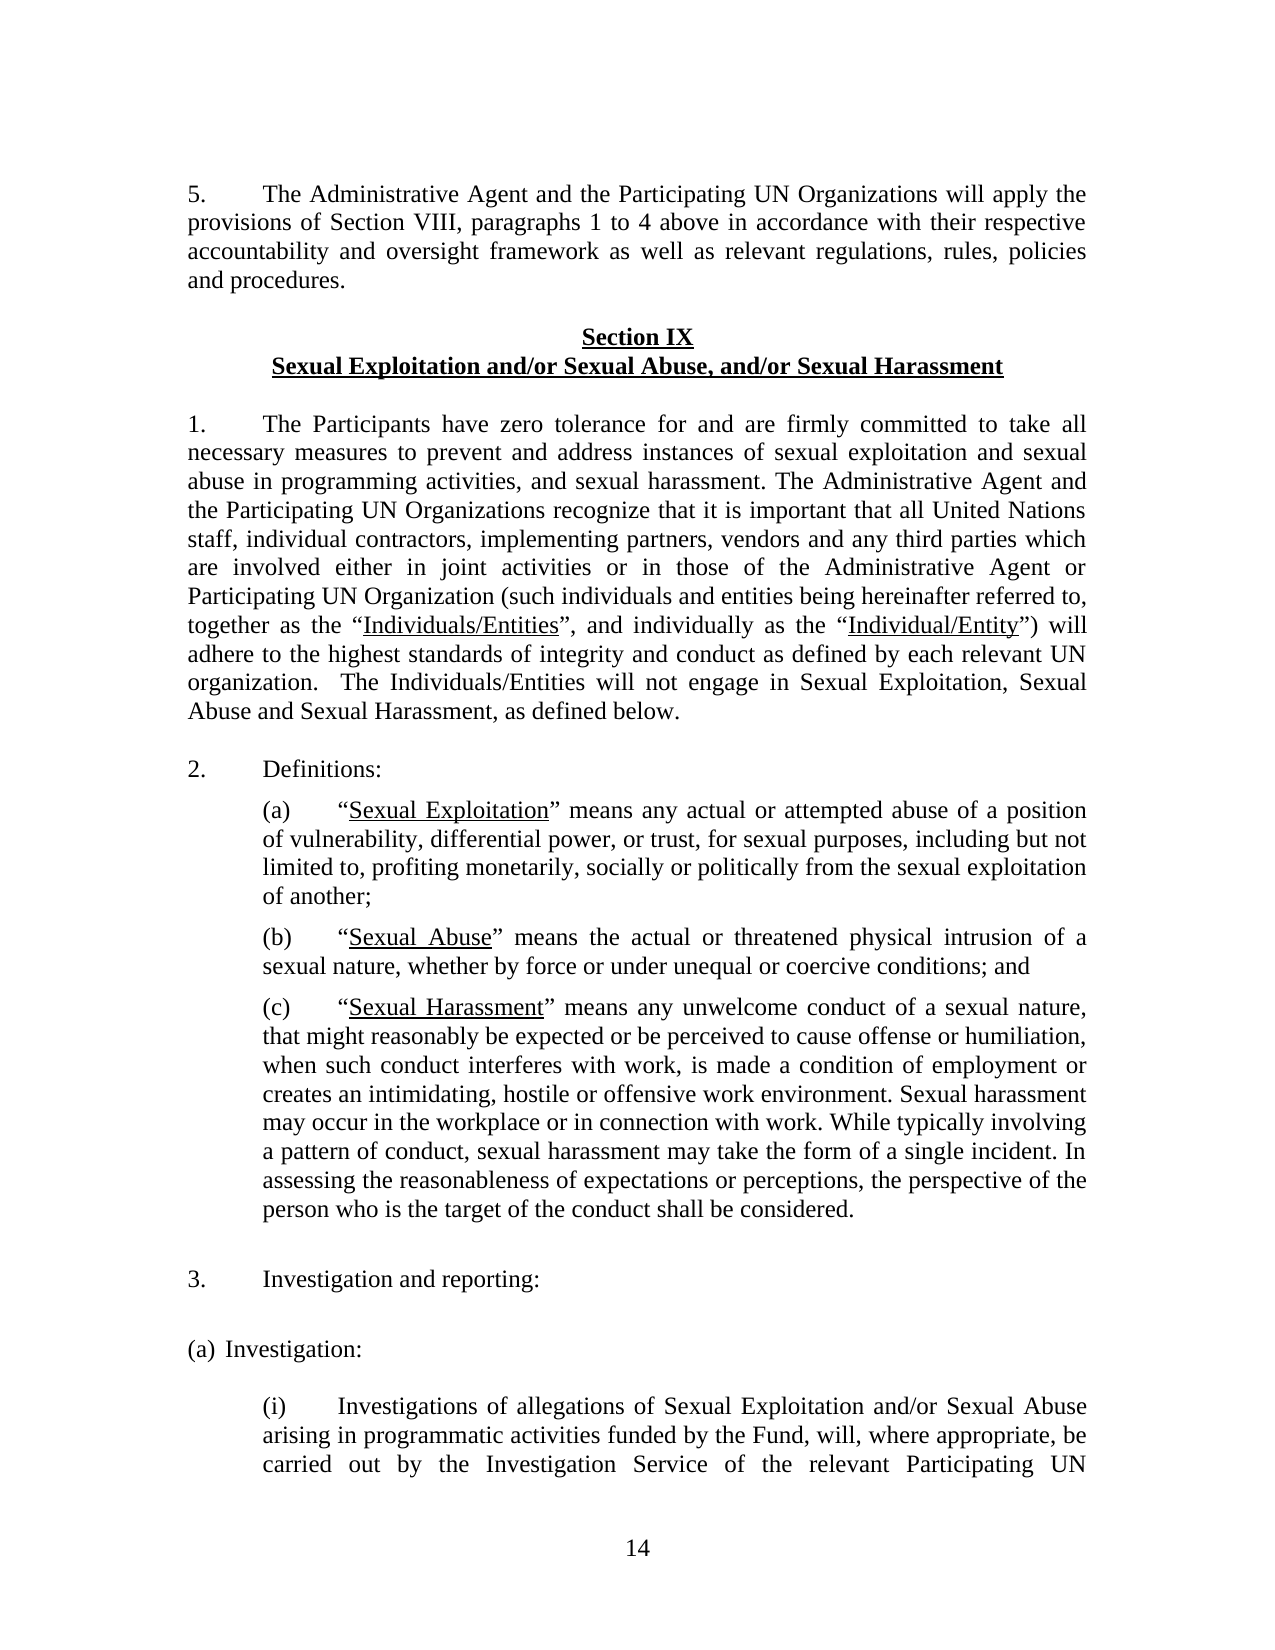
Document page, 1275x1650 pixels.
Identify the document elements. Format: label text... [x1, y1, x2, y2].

text 5. The Administrative Agent and the Participating UN Organizations will apply the provisions of Section VIII, paragraphs 1 to 4 above in accordance with their respective accountability and oversight framework as well as relevant regulations, rules, policies and procedures. [187, 179, 1087, 294]
list “Sexual Exploitation” means any actual or attempted abuse of a position of vulnerability, differential power, or trust, for sexual purposes, including but not limited to, profiting monetarily, socially or politically from the sexual exploitation of another; [262, 795, 1087, 910]
list The Participants have zero tolerance for and are firmly committed to take all necessary measures to prevent and address instances of sexual exploitation and sexual abuse in programming activities, and sexual harassment. The Administrative Agent and the Participating UN Organizations recognize that it is important that all United Nations staff, individual contractors, implementing partners, vendors and any third parties which are involved either in joint activities or in those of the Administrative Agent or Participating UN Organization (such individuals and entities being hereinafter referred to, together as the “Individuals/Entities”, and individually as the “Individual/Entity”) will adhere to the highest standards of integrity and conduct as defined by each relevant UN organization. The Individuals/Entities will not engage in Sexual Exploitation, Sexual Abuse and Sexual Harassment, as defined below. [187, 409, 1087, 725]
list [262, 1391, 1087, 1477]
list “Sexual Harassment” means any unwelcome conduct of a sexual nature, that might reasonably be expected or be perceived to cause offense or humiliation, when such conduct interferes with work, is made a condition of employment or creates an intimidating, hostile or offensive work environment. Sexual harassment may occur in the workplace or in connection with work. While typically involving a pattern of conduct, sexual harassment may take the form of a single incident. In assessing the reasonableness of expectations or perceptions, the perspective of the person who is the target of the conduct shall be considered. [262, 992, 1087, 1222]
list Investigation: [187, 1334, 1087, 1362]
list Definitions: [187, 754, 1087, 782]
text Section IX [187, 322, 1087, 351]
list “Sexual Abuse” means the actual or threatened physical intrusion of a sexual nature, whether by force or under unequal or coercive conditions; and [262, 922, 1087, 980]
text Sexual Exploitation and/or Sexual Abuse, and/or Sexual Harassment [187, 351, 1087, 380]
list Investigation and reporting: [187, 1264, 1087, 1292]
